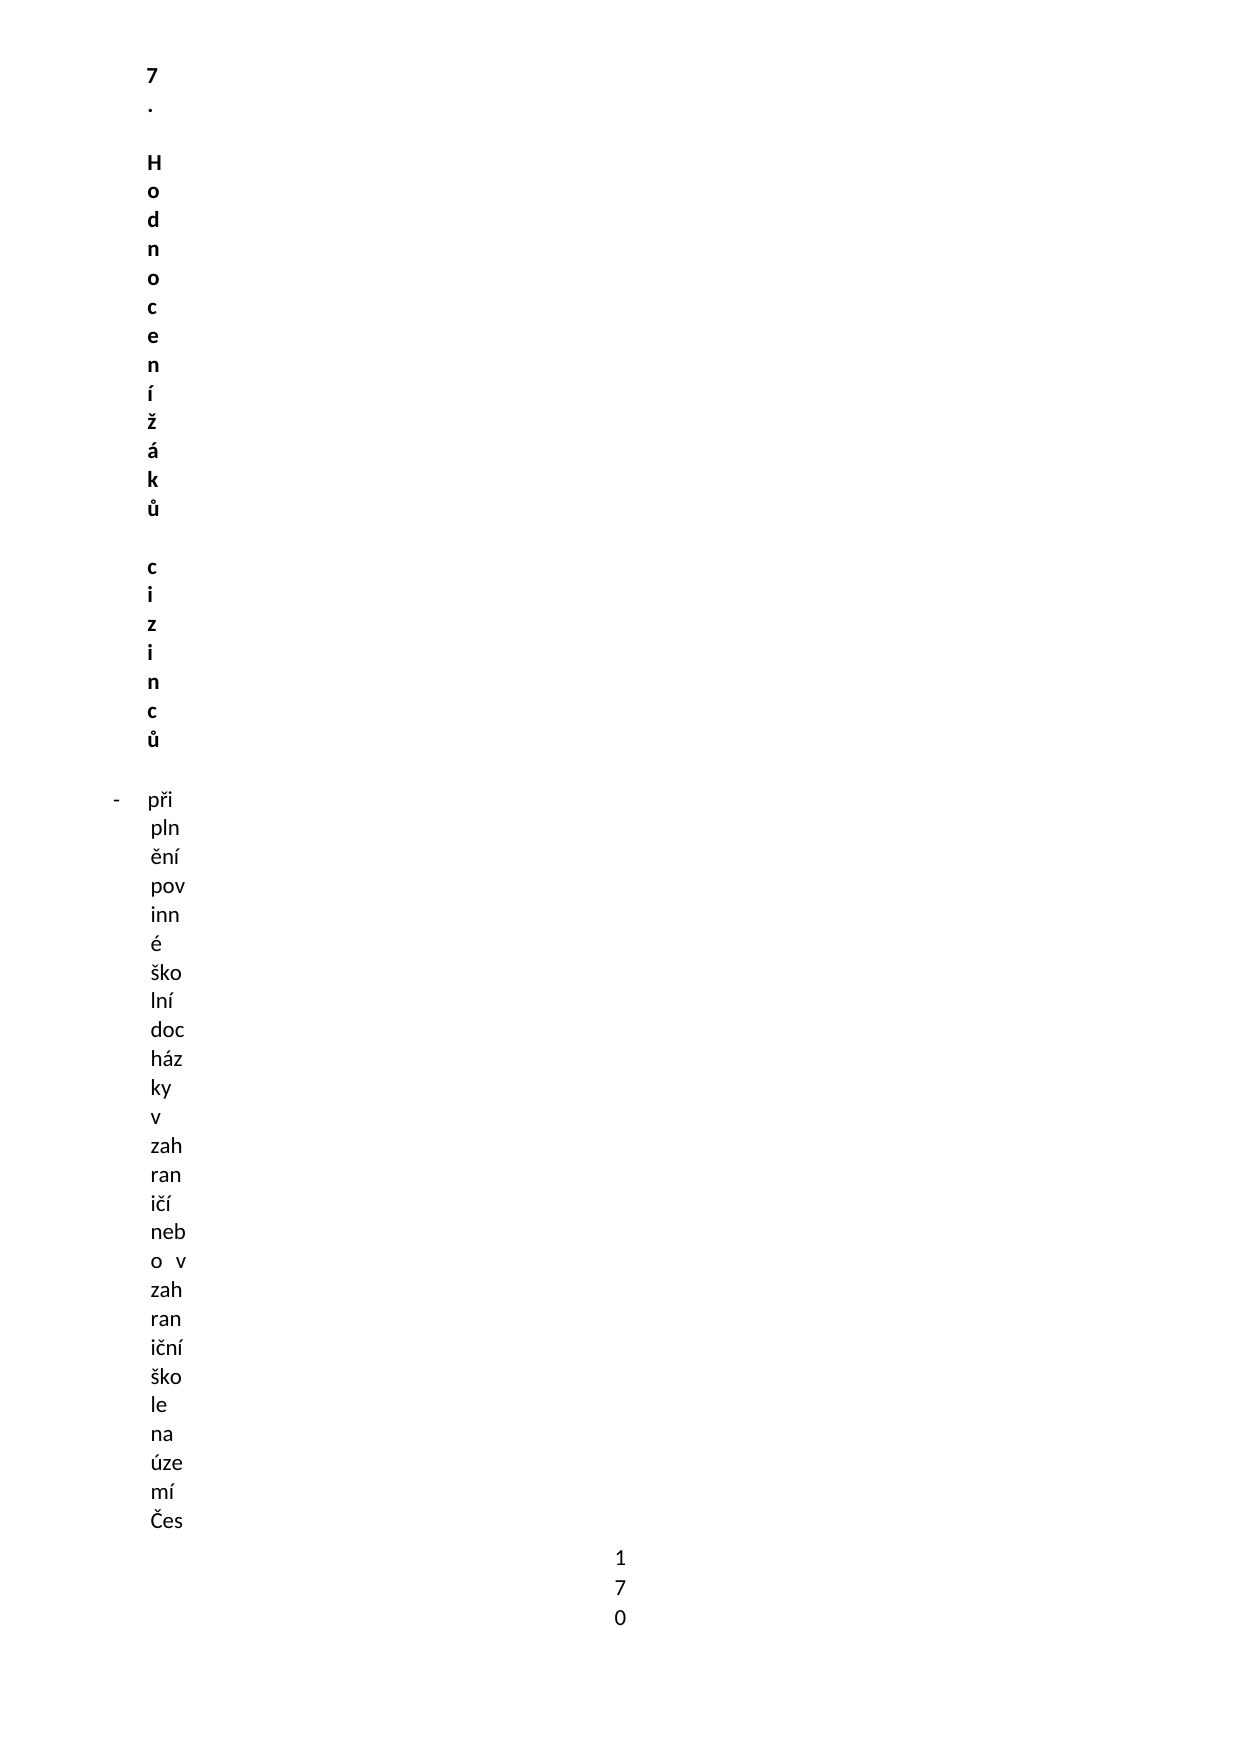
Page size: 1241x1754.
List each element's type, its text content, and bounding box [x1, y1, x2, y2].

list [150, 785, 186, 1534]
